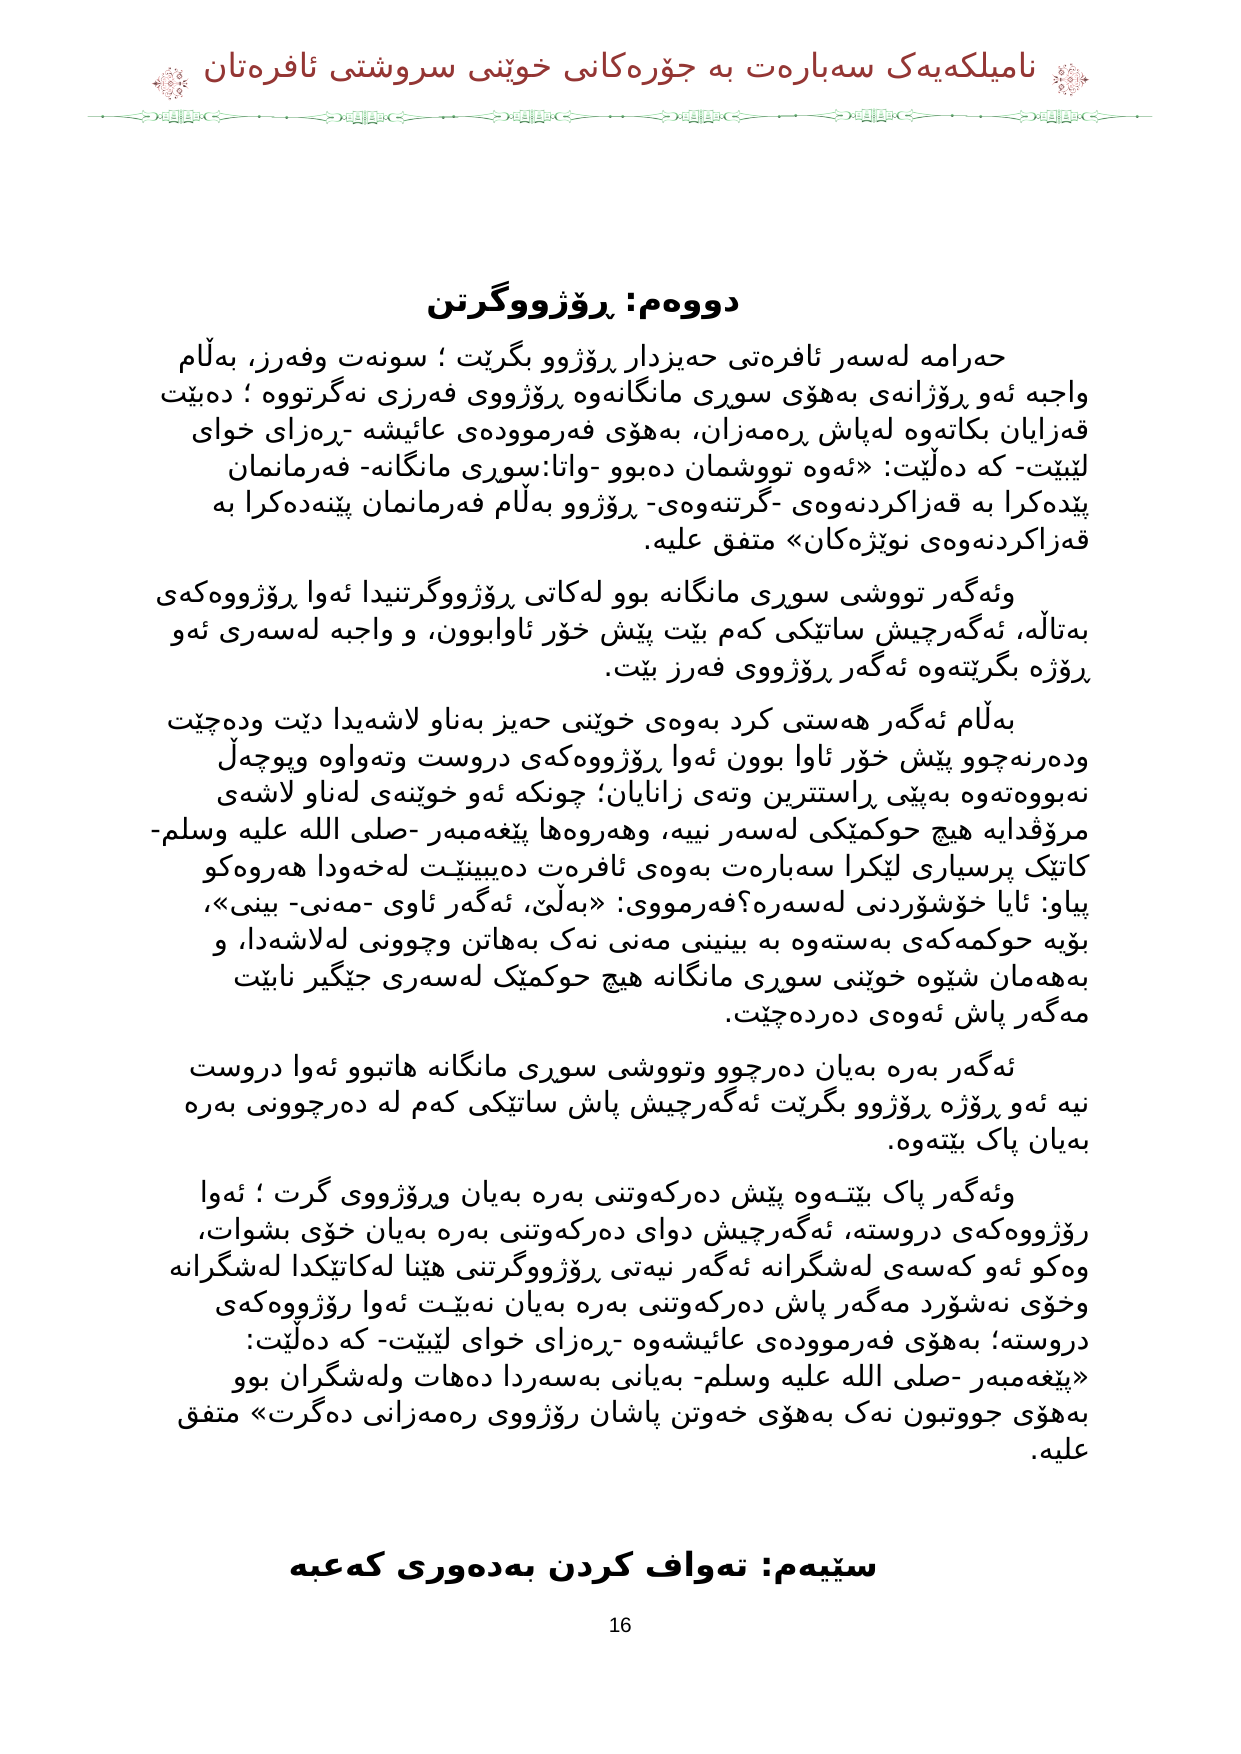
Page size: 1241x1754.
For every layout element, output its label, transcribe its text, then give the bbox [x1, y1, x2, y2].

text حەرامە لەسەر ئافرەتی حەیزدار ڕۆژوو بگرێت ؛ سونەت وفەرز، بەڵام واجبە ئەو ڕۆژانەى بەهۆی سوڕی مانگانەوە ڕۆژووی فەرزی نەگرتووە ؛ دەبێت قەزایان بکاتەوە لەپاش ڕەمەزان، بەهۆی فەرموودەى عائیشە -ڕەزاى خواى لێبێت- کە دەڵێت: «ئەوە تووشمان دەبوو -واتا:سوڕی مانگانە- فەرمانمان پێدەکرا بە قەزاکردنەوەى -گرتنەوەى- ڕۆژوو بەڵام فەرمانمان پێنەدەکرا بە قەزاکردنەوەى نوێژەکان» متفق علیه. [150, 339, 1090, 556]
text ئەگەر بەرە بەیان دەرچوو وتووشی سوڕی مانگانە هاتبوو ئەوا دروست نیە ئەو ڕۆژە ڕۆژوو بگرێت ئەگەرچیش پاش ساتێکی کەم لە دەرچوونی بەرە بەیان پاک بێتەوە. [150, 1049, 1090, 1156]
text وئەگەر پاک بێتـەوە پێش دەرکەوتنی بەرە بەیان وڕۆژووی گرت ؛ ئەوا رۆژووەکەى دروستە، ئەگەرچیش دواى دەرکەوتنی بەرە بەیان خۆی بشوات، وەکو ئەو کەسەی لەشگرانە ئەگەر نیەتی ڕۆژووگرتنی هێنا لەکاتێکدا لەشگرانە وخۆی نەشۆرد مەگەر پاش دەرکەوتنی بەرە بەیان نەبێـت ئەوا رۆژووەکەى دروستە؛ بەهۆی فەرموودەى عائیشەوە -ڕەزاى خواى لێبێت- کە دەڵێت: «پێغەمبەر -صلى اللە علیە وسلم- بەیانی بەسەردا دەهات ولەشگران بوو بەهۆی جووتبون نەک بەهۆی خەوتن پاشان رۆژووی رەمەزانی دەگرت» متفق علیه. [150, 1176, 1090, 1466]
text وئەگەر تووشی سوڕی مانگانە بوو لەکاتی ڕۆژووگرتنیدا ئەوا ڕۆژووەکەى بەتاڵە، ئەگەرچیش ساتێکی کەم بێت پێش خۆر ئاوابوون، و واجبە لەسەری ئەو ڕۆژە بگرێتەوە ئەگەر ڕۆژووی فەرز بێت. [150, 576, 1090, 683]
text سێیەم: تەواف کردن بەدەوری کەعبە [150, 1545, 1090, 1584]
text دووەم: ڕۆژووگرتن [150, 281, 1090, 319]
text بەڵام ئەگەر هەستی کرد بەوەى خوێنی حەیز بەناو لاشەیدا دێت ودەچێت ودەرنەچوو پێش خۆر ئاوا بوون ئەوا ڕۆژووەکەى دروست وتەواوە وپوچەڵ نەبووەتەوە بەپێی ڕاستترین وتەى زانایان؛ چونکە ئەو خوێنەى لەناو لاشەی مرۆڤدایە هیچ حوکمێکی لەسەر نییە، وهەروەها پێغەمبەر -صلى اللە علیە وسلم- کاتێک پرسیاری لێکرا سەبارەت بەوەى ئافرەت دەیبینێـت لەخەودا هەروەکو پیاو: ئایا خۆشۆردنی لەسەرە؟فەرمووی: «بەڵێ، ئەگەر ئاوی -مەنی- بینی»، بۆیە حوکمەکەى بەستەوە بە بینینی مەنی نەک بەهاتن وچوونی لەلاشەدا، و بەهەمان شێوە خوێنی سوڕی مانگانە هیچ حوکمێک لەسەری جێگیر نابێت مەگەر پاش ئەوەی دەردەچێت. [150, 702, 1090, 1030]
